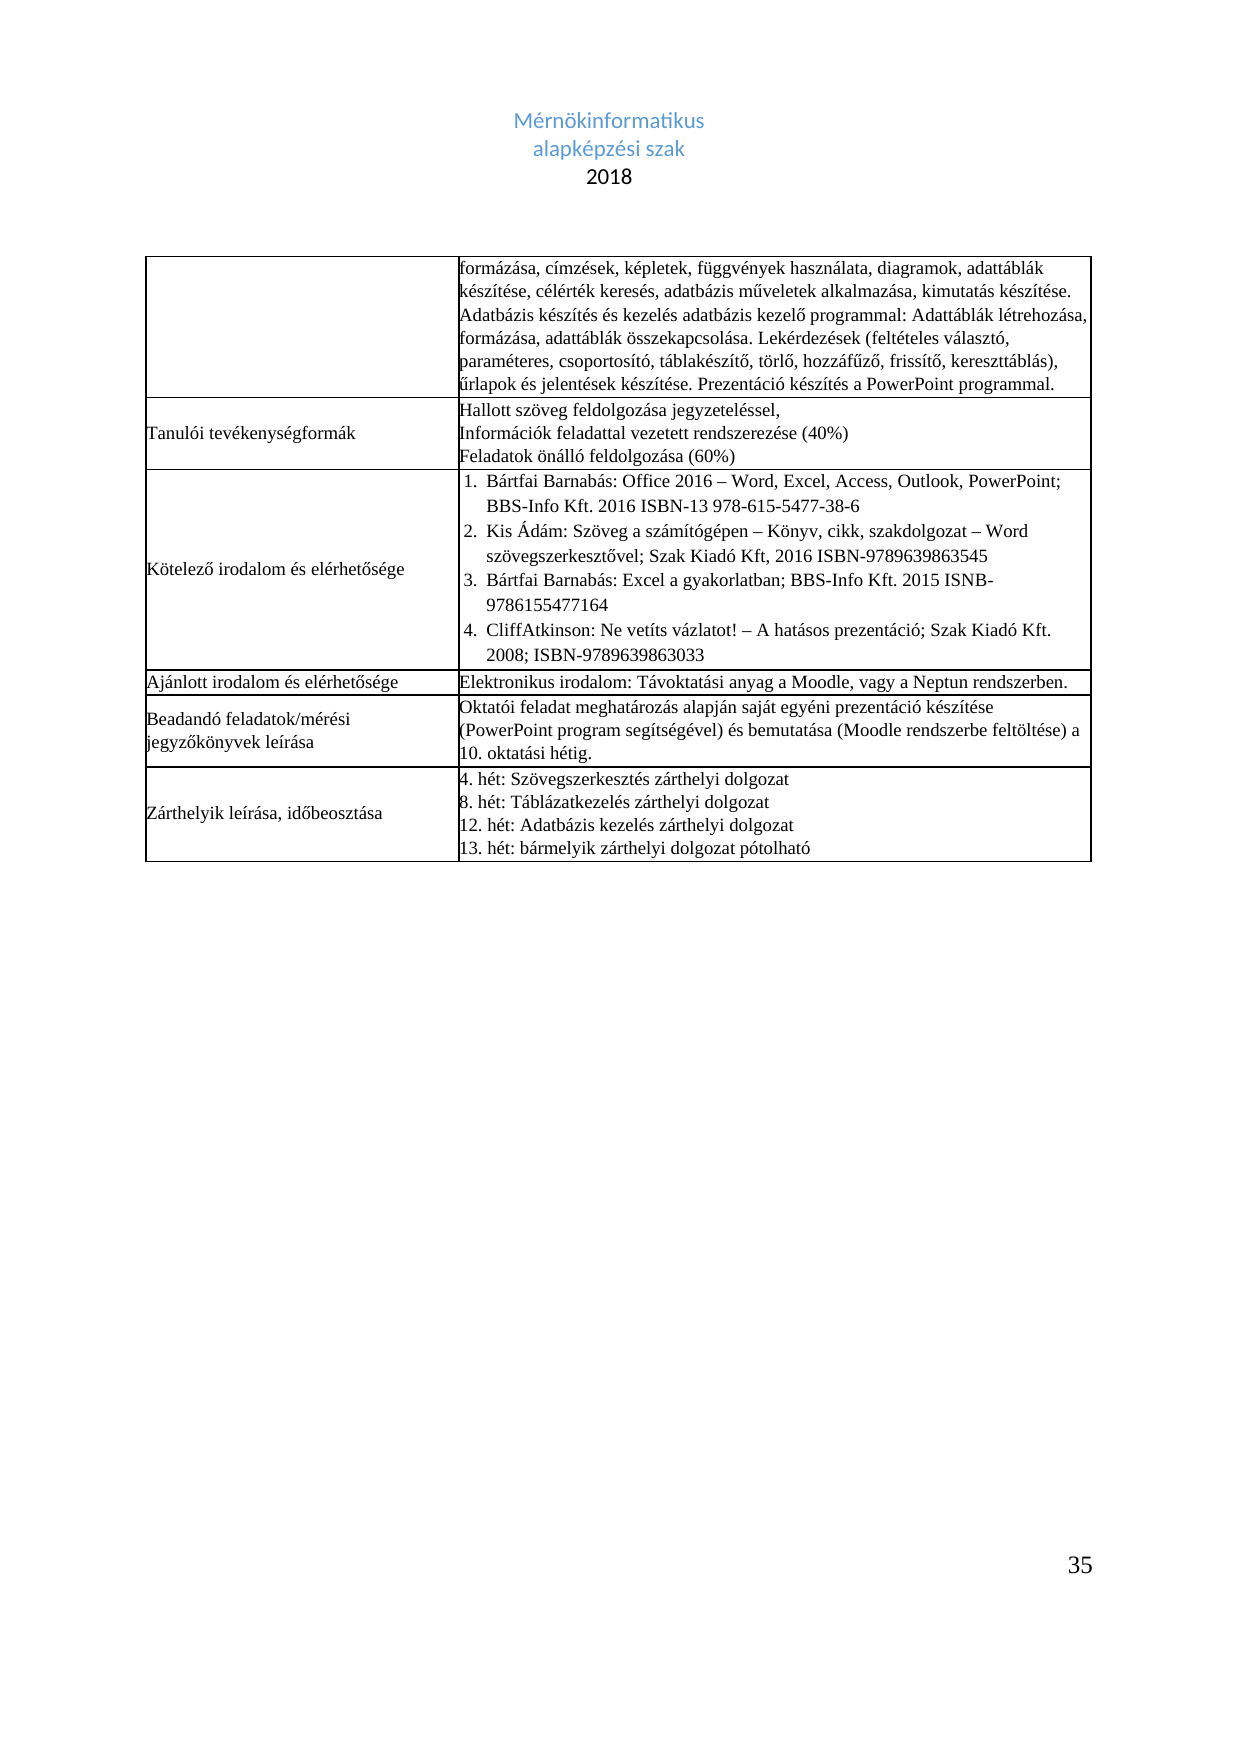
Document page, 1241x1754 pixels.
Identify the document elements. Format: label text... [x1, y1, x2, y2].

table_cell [460, 257, 1090, 397]
table_cell Hallott szöveg feldolgozása jegyzeteléssel, Információk feladattal vezetett rendszerezése (40%) Feladatok önálló feldolgozása (60%) [460, 398, 1090, 468]
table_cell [147, 257, 458, 397]
table_cell Bártfai Barnabás: Office 2016 – Word, Excel, Access, Outlook, PowerPoint; BBS-Info Kft. 2016 ISBN-13 978-615-5477-38-6 Kis Ádám: Szöveg a számítógépen – Könyv, cikk, szakdolgozat – Word szövegszerkesztővel; Szak Kiadó Kft, 2016 ISBN-9789639863545 Bártfai Barnabás: Excel a gyakorlatban; BBS-Info Kft. 2015 ISNB- 9786155477164 CliffAtkinson: Ne vetíts vázlatot! – A hatásos prezentáció; Szak Kiadó Kft. 2008; ISBN-9789639863033 [460, 470, 1090, 669]
table_cell Elektronikus irodalom: Távoktatási anyag a Moodle, vagy a Neptun rendszerben. [460, 671, 1090, 694]
table_cell Kötelező irodalom és elérhetősége [147, 470, 458, 669]
table_cell 4. hét: Szövegszerkesztés zárthelyi dolgozat 8. hét: Táblázatkezelés zárthelyi dolgozat 12. hét: Adatbázis kezelés zárthelyi dolgozat 13. hét: bármelyik zárthelyi dolgozat pótolható [460, 768, 1090, 861]
table_cell Beadandó feladatok/mérési jegyzőkönyvek leírása [147, 696, 458, 766]
table_cell Tanulói tevékenységformák [147, 398, 458, 468]
table_cell Zárthelyik leírása, időbeosztása [147, 768, 458, 861]
table_cell Oktatói feladat meghatározás alapján saját egyéni prezentáció készítése (PowerPoint program segítségével) és bemutatása (Moodle rendszerbe feltöltése) a 10. oktatási hétig. [460, 696, 1090, 766]
table_cell Ajánlott irodalom és elérhetősége [147, 671, 458, 694]
